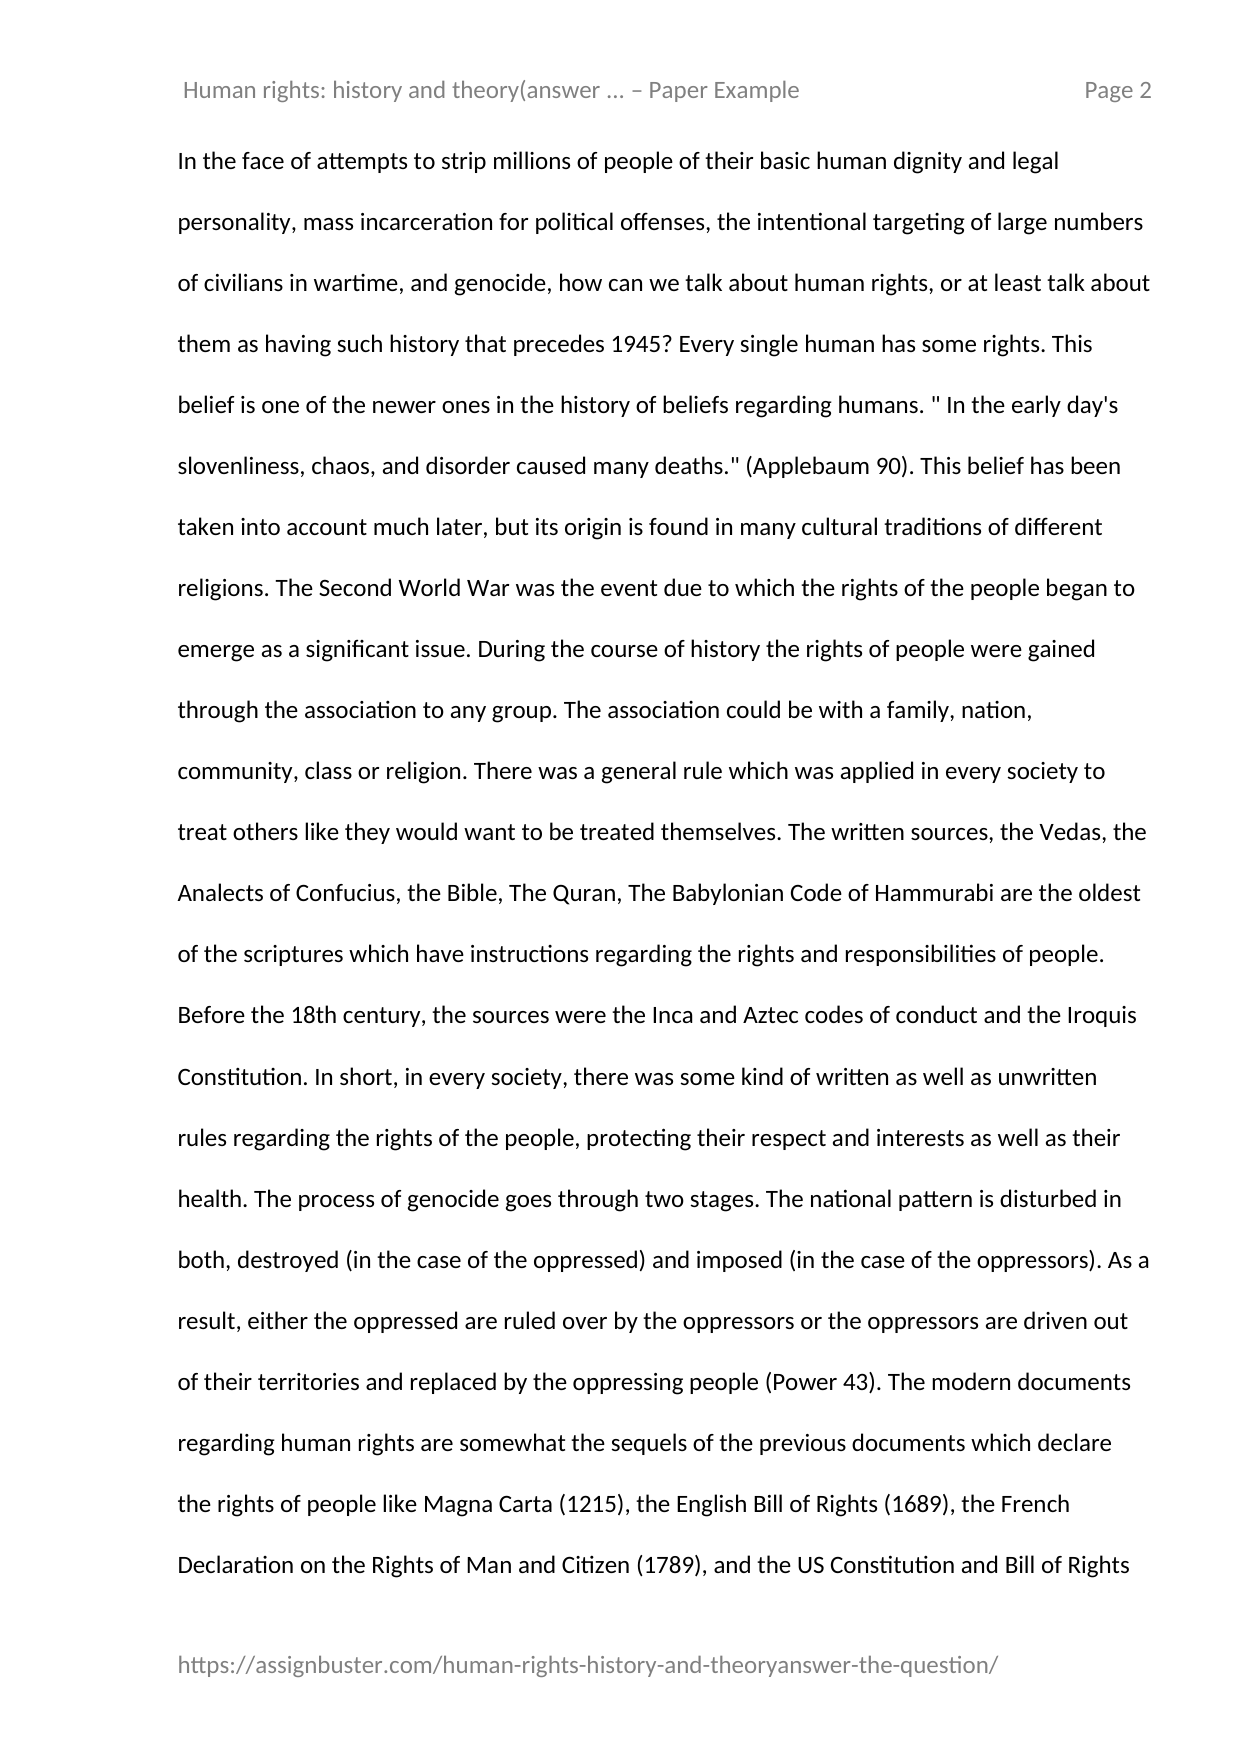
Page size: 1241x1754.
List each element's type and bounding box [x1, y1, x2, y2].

text [177, 145, 1152, 1579]
